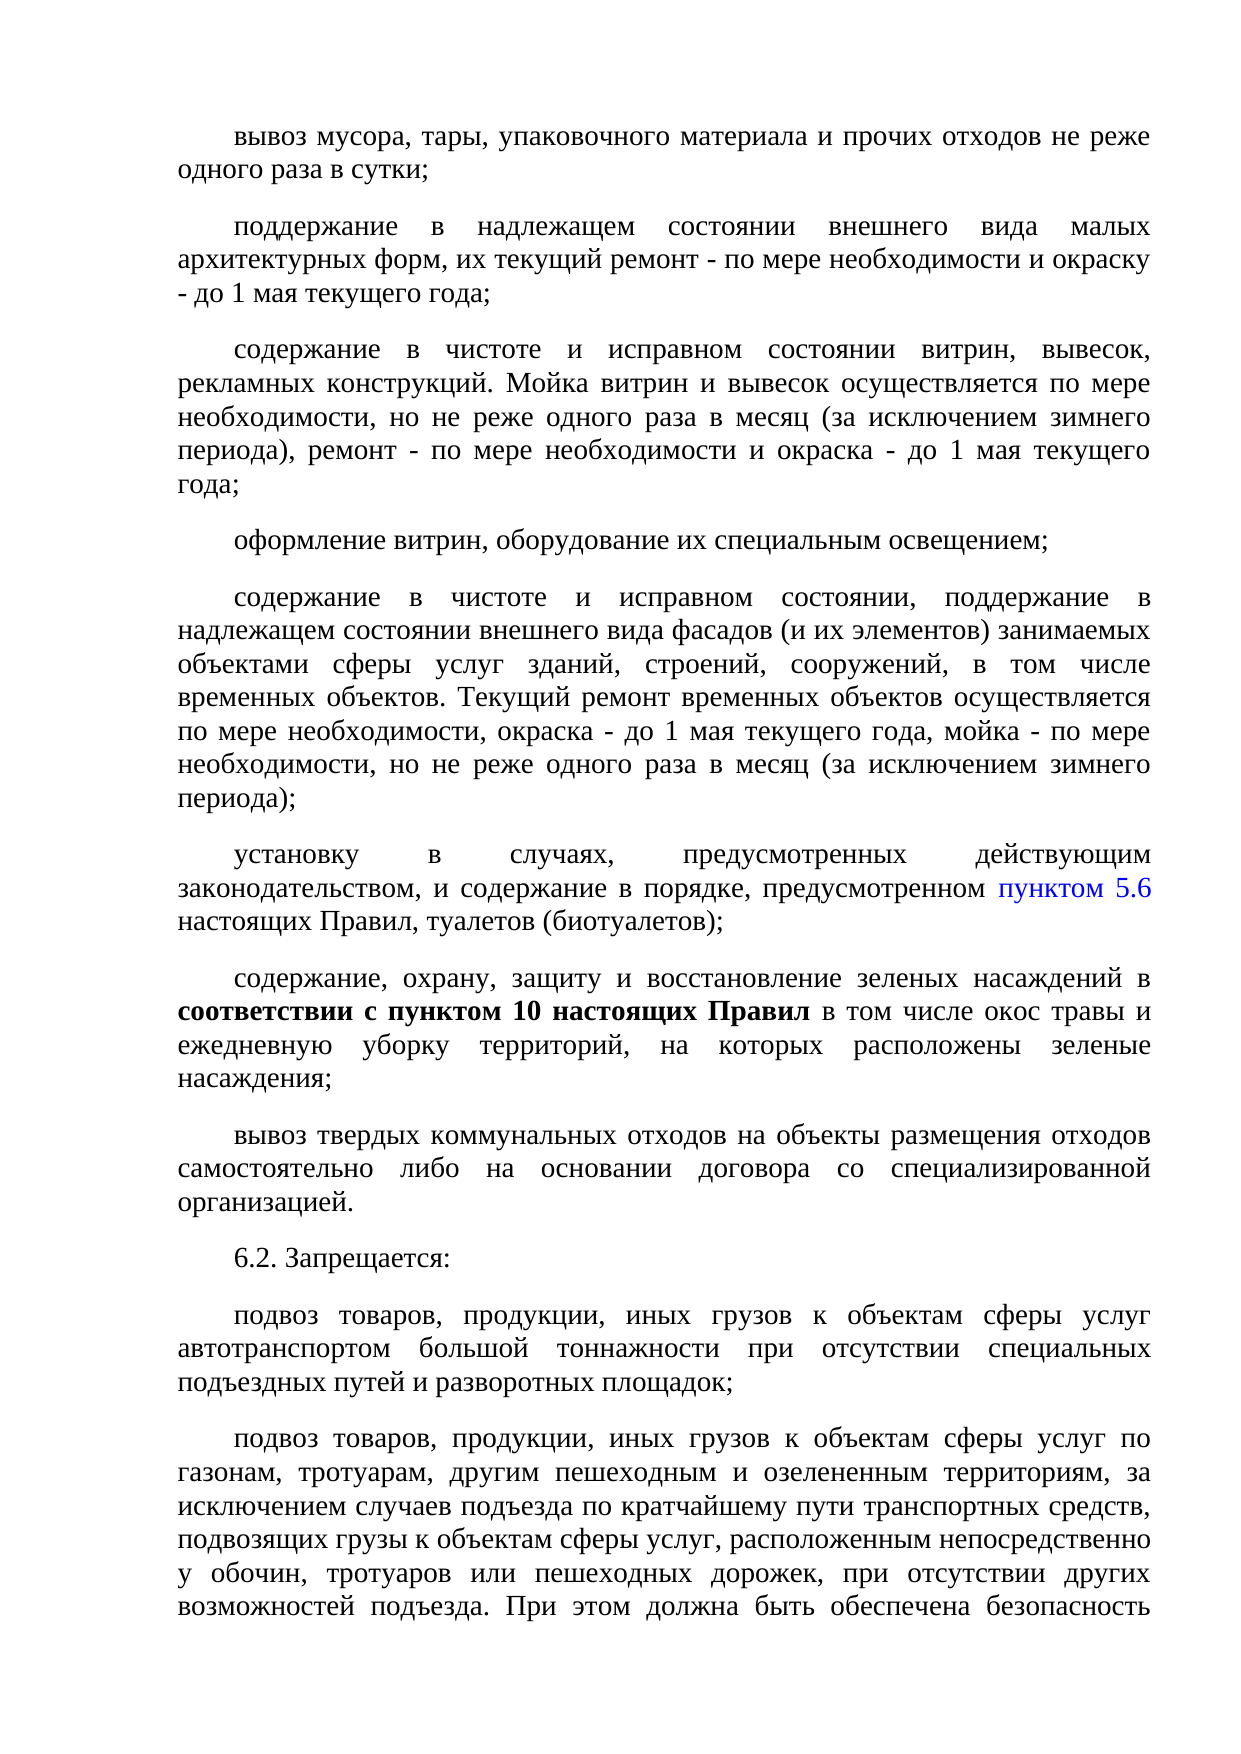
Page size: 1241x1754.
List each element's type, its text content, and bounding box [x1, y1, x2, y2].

text содержание в чистоте и исправном состоянии, поддержание в надлежащем состоянии внешнего вида фасадов (и их элементов) занимаемых объектами сферы услуг зданий, строений, сооружений, в том числе временных объектов. Текущий ремонт временных объектов осуществляется по мере необходимости, окраска - до 1 мая текущего года, мойка - по мере необходимости, но не реже одного раза в месяц (за исключением зимнего периода); [177, 579, 1152, 813]
text оформление витрин, оборудование их специальным освещением; [177, 522, 1152, 556]
text подвоз товаров, продукции, иных грузов к объектам сферы услуг автотранспортом большой тоннажности при отсутствии специальных подъездных путей и разворотных площадок; [177, 1297, 1152, 1398]
text поддержание в надлежащем состоянии внешнего вида малых архитектурных форм, их текущий ремонт - по мере необходимости и окраску - до 1 мая текущего года; [177, 208, 1152, 309]
text содержание в чистоте и исправном состоянии витрин, вывесок, рекламных конструкций. Мойка витрин и вывесок осуществляется по мере необходимости, но не реже одного раза в месяц (за исключением зимнего периода), ремонт - по мере необходимости и окраска - до 1 мая текущего года; [177, 332, 1152, 499]
text установку в случаях, предусмотренных действующим законодательством, и содержание в порядке, предусмотренном пунктом 5.6 настоящих Правил, туалетов (биотуалетов); [177, 836, 1152, 937]
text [177, 1421, 1152, 1622]
text содержание, охрану, защиту и восстановление зеленых насаждений в соответствии с пунктом 10 настоящих Правил в том числе окос травы и ежедневную уборку территорий, на которых расположены зеленые насаждения; [177, 960, 1152, 1094]
text вывоз твердых коммунальных отходов на объекты размещения отходов самостоятельно либо на основании договора со специализированной организацией. [177, 1117, 1152, 1218]
text 6.2. Запрещается: [177, 1241, 1152, 1274]
text вывоз мусора, тары, упаковочного материала и прочих отходов не реже одного раза в сутки; [177, 118, 1152, 185]
